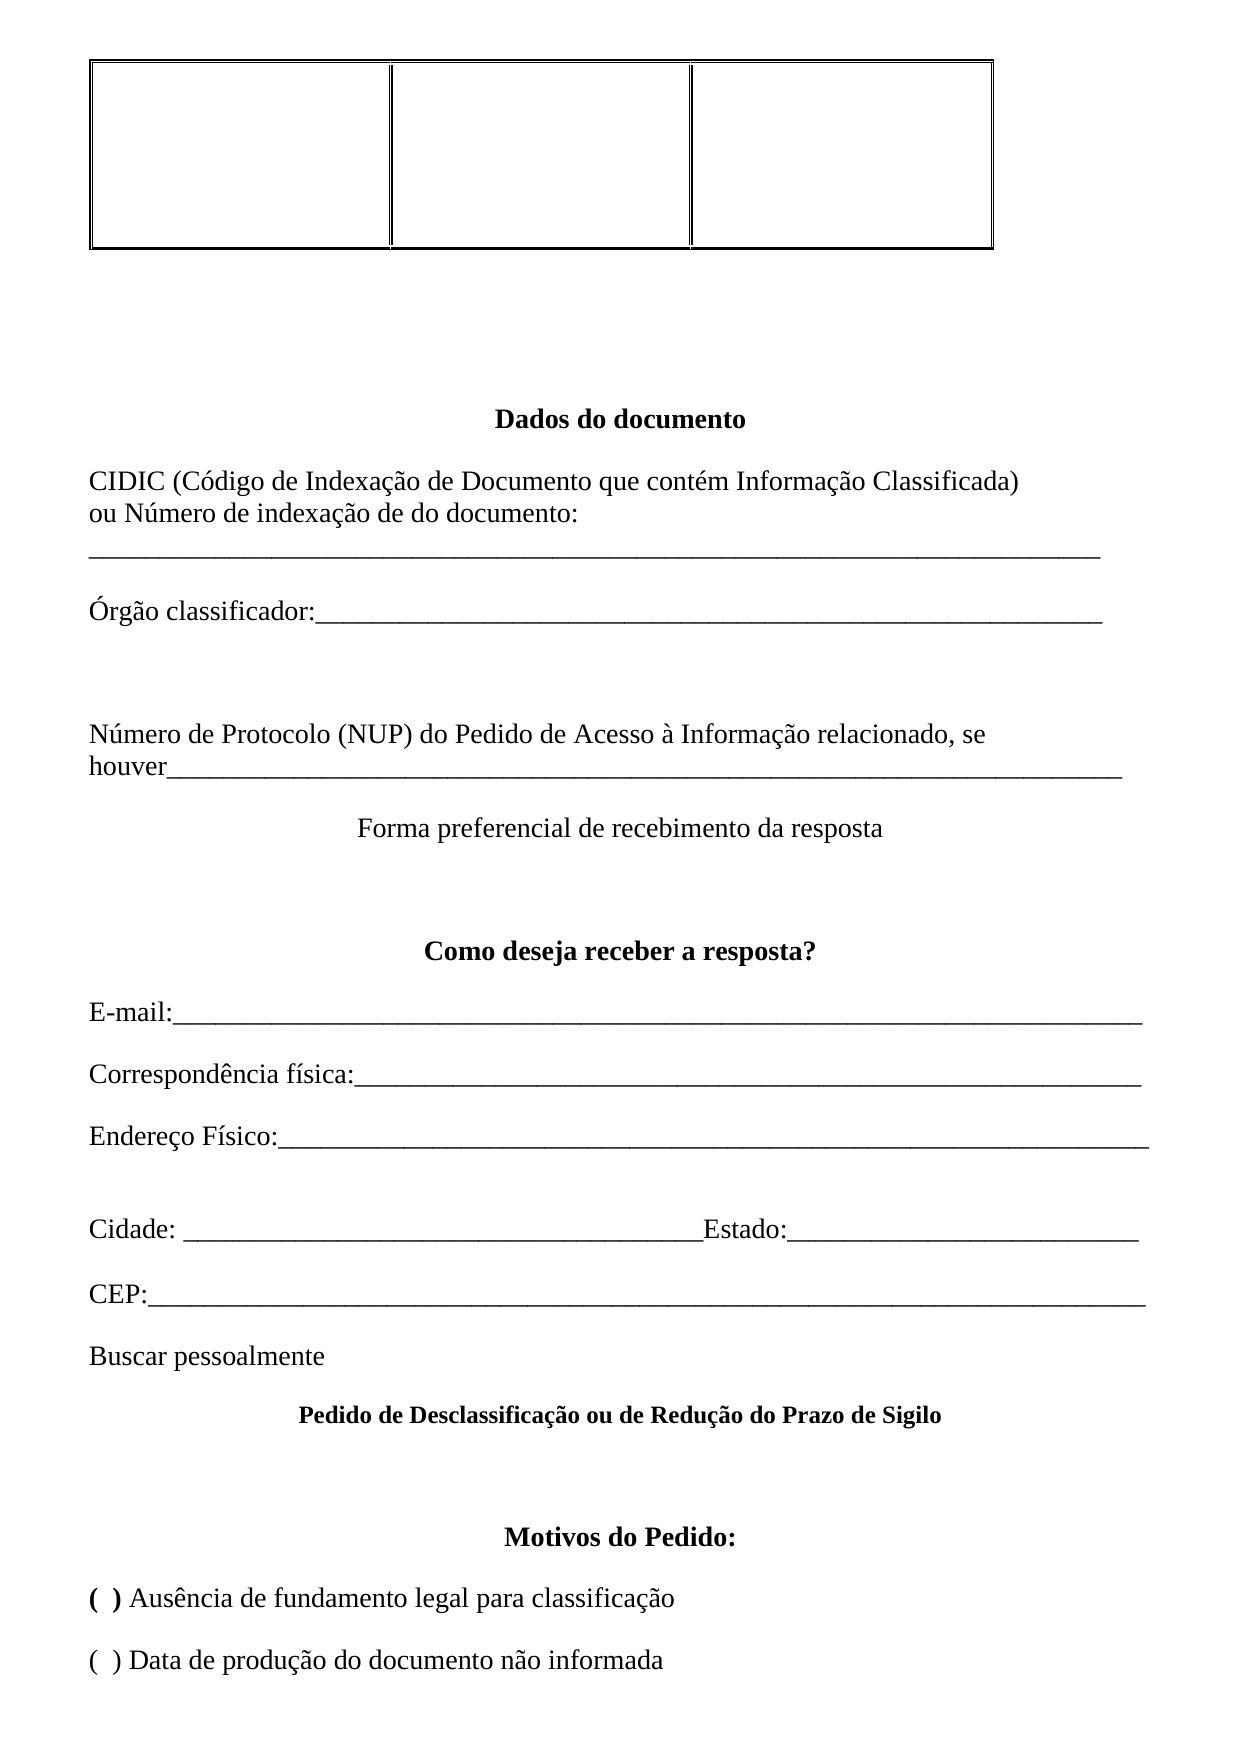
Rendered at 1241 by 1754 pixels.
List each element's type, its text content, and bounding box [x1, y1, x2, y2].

table_cell ( ) Nenhuma [391, 61, 691, 247]
text Forma preferencial de recebimento da resposta [89, 811, 1152, 843]
text Buscar pessoalmente [89, 1339, 1152, 1371]
text CIDIC (Código de Indexação de Documento que contém Informação Classificada) ou Número de indexação de do documento: ________________________________________________________________________ Órgão classificador:________________________________________________________ [89, 464, 1152, 626]
text ( ) Ausência de fundamento legal para classificação [89, 1581, 1152, 1613]
table_cell ( )Outras [93, 61, 391, 247]
text Como deseja receber a resposta? [89, 934, 1152, 966]
text Número de Protocolo (NUP) do Pedido de Acesso à Informação relacionado, se houver____________________________________________________________________ [89, 717, 1152, 782]
text E-mail:_____________________________________________________________________ [89, 995, 1152, 1028]
text Correspondência física:________________________________________________________ [89, 1057, 1152, 1089]
text ( ) Data de produção do documento não informada [89, 1643, 1152, 1675]
table_cell [691, 63, 991, 247]
text Cidade: _____________________________________Estado:_________________________ CEP:_______________________________________________________________________ [89, 1180, 1152, 1310]
text Dados do documento [89, 402, 1152, 435]
table_header [298, 1400, 942, 1458]
text Motivos do Pedido: [89, 1487, 1152, 1552]
text Endereço Físico:______________________________________________________________ [89, 1118, 1152, 1151]
